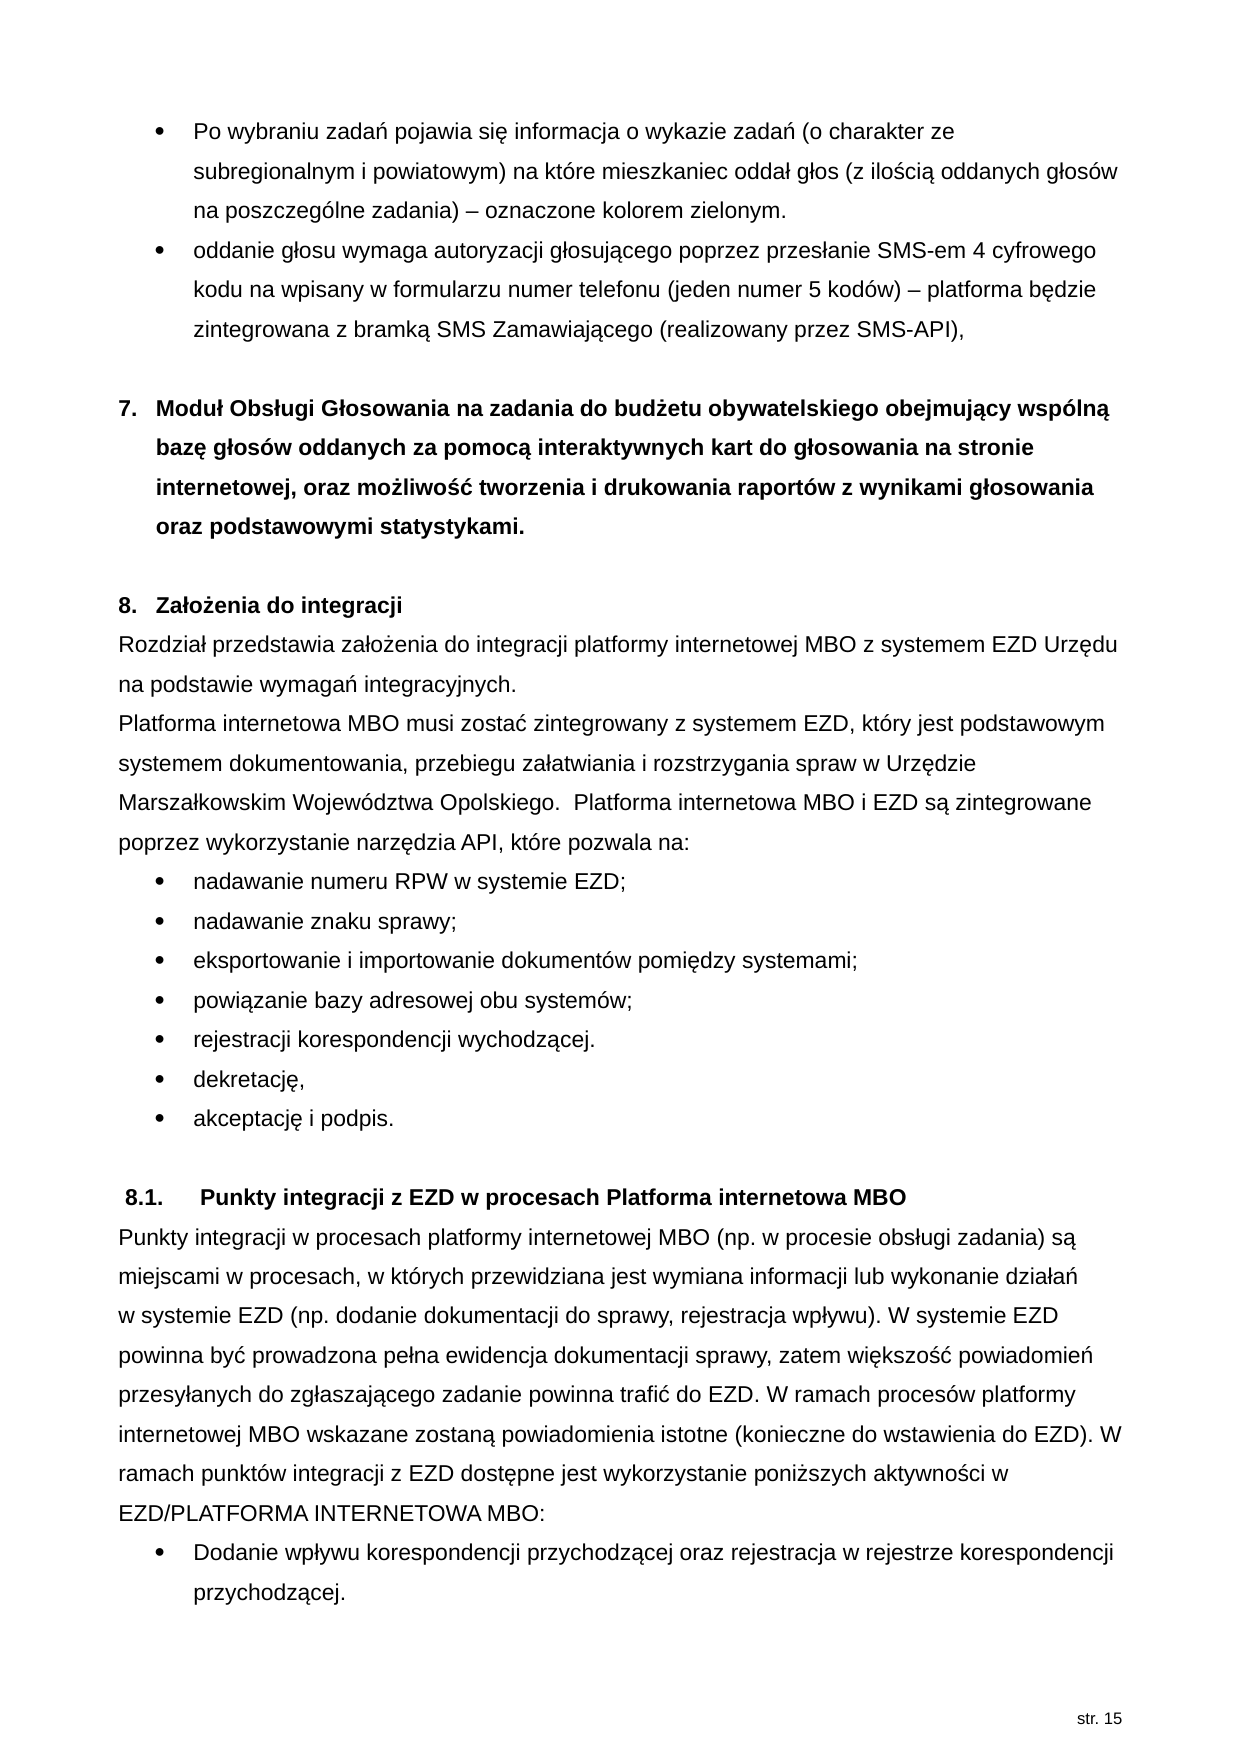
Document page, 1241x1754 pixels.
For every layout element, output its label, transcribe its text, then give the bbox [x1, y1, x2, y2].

list rejestracji korespondencji wychodzącej. [156, 1026, 1122, 1052]
list eksportowanie i importowanie dokumentów pomiędzy systemami; [156, 947, 1122, 973]
list nadawanie numeru RPW w systemie EZD; [156, 868, 1122, 894]
text Rozdział przedstawia założenia do integracji platformy internetowej MBO z systemem EZD Urzędu na podstawie wymagań integracyjnych. [118, 631, 1122, 697]
list Po wybraniu zadań pojawia się informacja o wykazie zadań (o charakter ze subregionalnym i powiatowym) na które mieszkaniec oddał głos (z ilością oddanych głosów na poszczególne zadania) – oznaczone kolorem zielonym. [156, 118, 1122, 223]
list Dodanie wpływu korespondencji przychodzącej oraz rejestracja w rejestrze korespondencji przychodzącej. [156, 1539, 1122, 1605]
text Platforma internetowa MBO musi zostać zintegrowany z systemem EZD, który jest podstawowym systemem dokumentowania, przebiegu załatwiania i rozstrzygania spraw w Urzędzie Marszałkowskim Województwa Opolskiego. Platforma internetowa MBO i EZD są zintegrowane poprzez wykorzystanie narzędzia API, które pozwala na: [118, 710, 1122, 855]
list oddanie głosu wymaga autoryzacji głosującego poprzez przesłanie SMS-em 4 cyfrowego kodu na wpisany w formularzu numer telefonu (jeden numer 5 kodów) – platforma będzie zintegrowana z bramką SMS Zamawiającego (realizowany przez SMS-API), [156, 237, 1122, 342]
subtitle Moduł Obsługi Głosowania na zadania do budżetu obywatelskiego obejmujący wspólną bazę głosów oddanych za pomocą interaktywnych kart do głosowania na stronie internetowej, oraz możliwość tworzenia i drukowania raportów z wynikami głosowania oraz podstawowymi statystykami. [118, 394, 1122, 539]
list nadawanie znaku sprawy; [156, 908, 1122, 934]
list akceptację i podpis. [156, 1105, 1122, 1131]
text Punkty integracji w procesach platformy internetowej MBO (np. w procesie obsługi zadania) są miejscami w procesach, w których przewidziana jest wymiana informacji lub wykonanie działań w systemie EZD (np. dodanie dokumentacji do sprawy, rejestracja wpływu). W systemie EZD powinna być prowadzona pełna ewidencja dokumentacji sprawy, zatem większość powiadomień przesyłanych do zgłaszającego zadanie powinna trafić do EZD. W ramach procesów platformy internetowej MBO wskazane zostaną powiadomienia istotne (konieczne do wstawienia do EZD). W ramach punktów integracji z EZD dostępne jest wykorzystanie poniższych aktywności w EZD/PLATFORMA INTERNETOWA MBO: [118, 1223, 1122, 1526]
list dekretację, [156, 1066, 1122, 1092]
list powiązanie bazy adresowej obu systemów; [156, 987, 1122, 1013]
subtitle Założenia do integracji [118, 592, 1122, 618]
subtitle Punkty integracji z EZD w procesach Platforma internetowa MBO [125, 1184, 1122, 1210]
